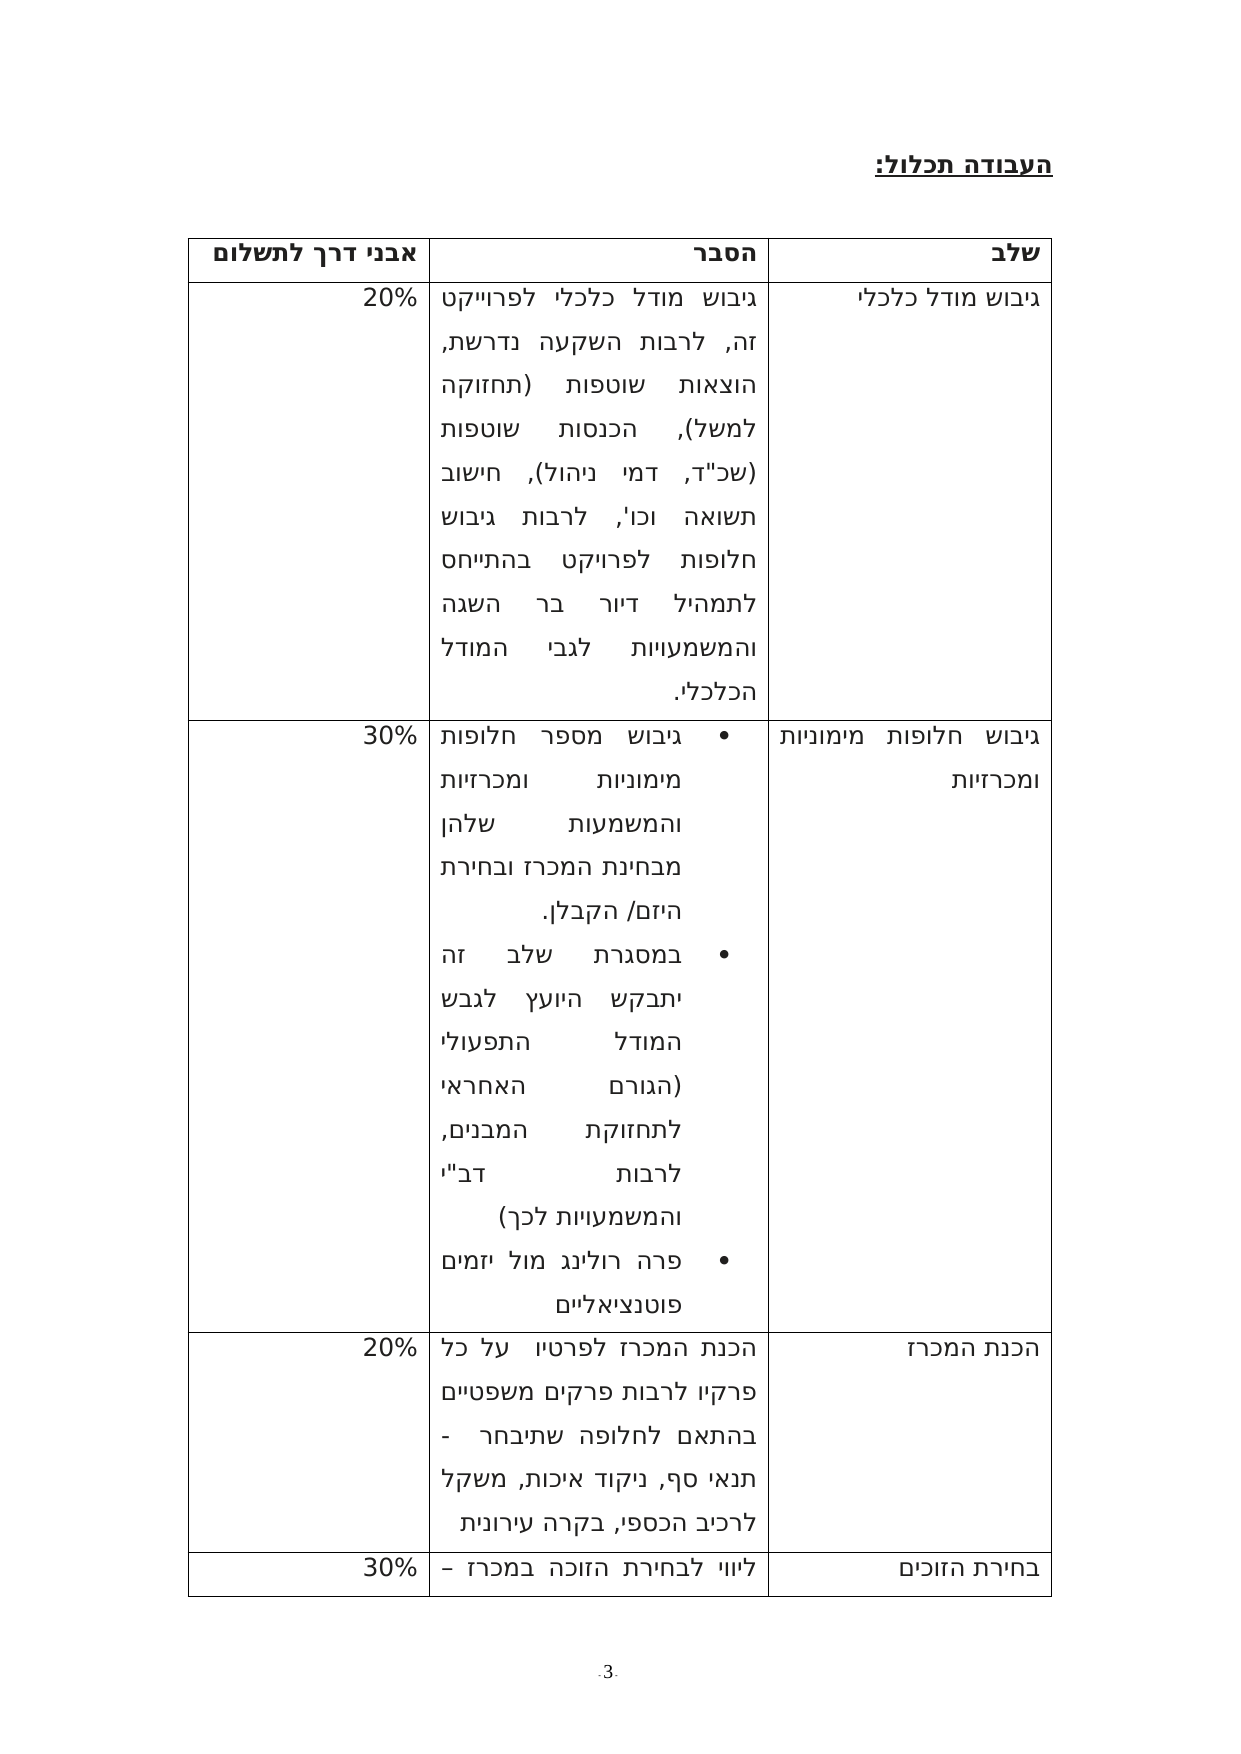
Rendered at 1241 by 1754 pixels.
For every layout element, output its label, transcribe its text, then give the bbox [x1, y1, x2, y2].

table_cell גיבוש מספר חלופות מימוניות ומכרזיות והמשמעות שלהן מבחינת המכרז ובחירת היזם/ הקבלן. במסגרת שלב זה יתבקש היועץ לגבש המודל התפעולי (הגורם האחראי לתחזוקת המבנים, לרבות דב"י והמשמעויות לכך) פרה רולינג מול יזמים פוטנציאליים [430, 721, 768, 1332]
table_cell גיבוש חלופות מימוניות ומכרזיות [769, 721, 1051, 1332]
table_cell גיבוש מודל כלכלי לפרוייקט זה, לרבות השקעה נדרשת, הוצאות שוטפות (תחזוקה למשל), הכנסות שוטפות (שכ"ד, דמי ניהול), חישוב תשואה וכו', לרבות גיבוש חלופות לפרויקט בהתייחס לתמהיל דיור בר השגה והמשמעויות לגבי המודל הכלכלי. [430, 283, 768, 720]
table_cell בחירת הזוכים [769, 1553, 1051, 1596]
table_cell הכנת המכרז לפרטיו על כל פרקיו לרבות פרקים משפטיים בהתאם לחלופה שתיבחר - תנאי סף, ניקוד איכות, משקל לרכיב הכספי, בקרה עירונית [430, 1333, 768, 1552]
table_cell גיבוש מודל כלכלי [769, 283, 1051, 720]
table_cell הכנת המכרז [769, 1333, 1051, 1552]
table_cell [430, 1553, 768, 1596]
table_header אבני דרך לתשלום [189, 239, 429, 282]
table_cell 20% [189, 283, 429, 720]
table_cell 30% [189, 1553, 429, 1596]
table_header שלב [769, 239, 1051, 282]
table_cell 20% [189, 1333, 429, 1552]
table_cell 30% [189, 721, 429, 1332]
table_header הסבר [430, 239, 768, 282]
text העבודה תכלול: [187, 150, 1053, 179]
